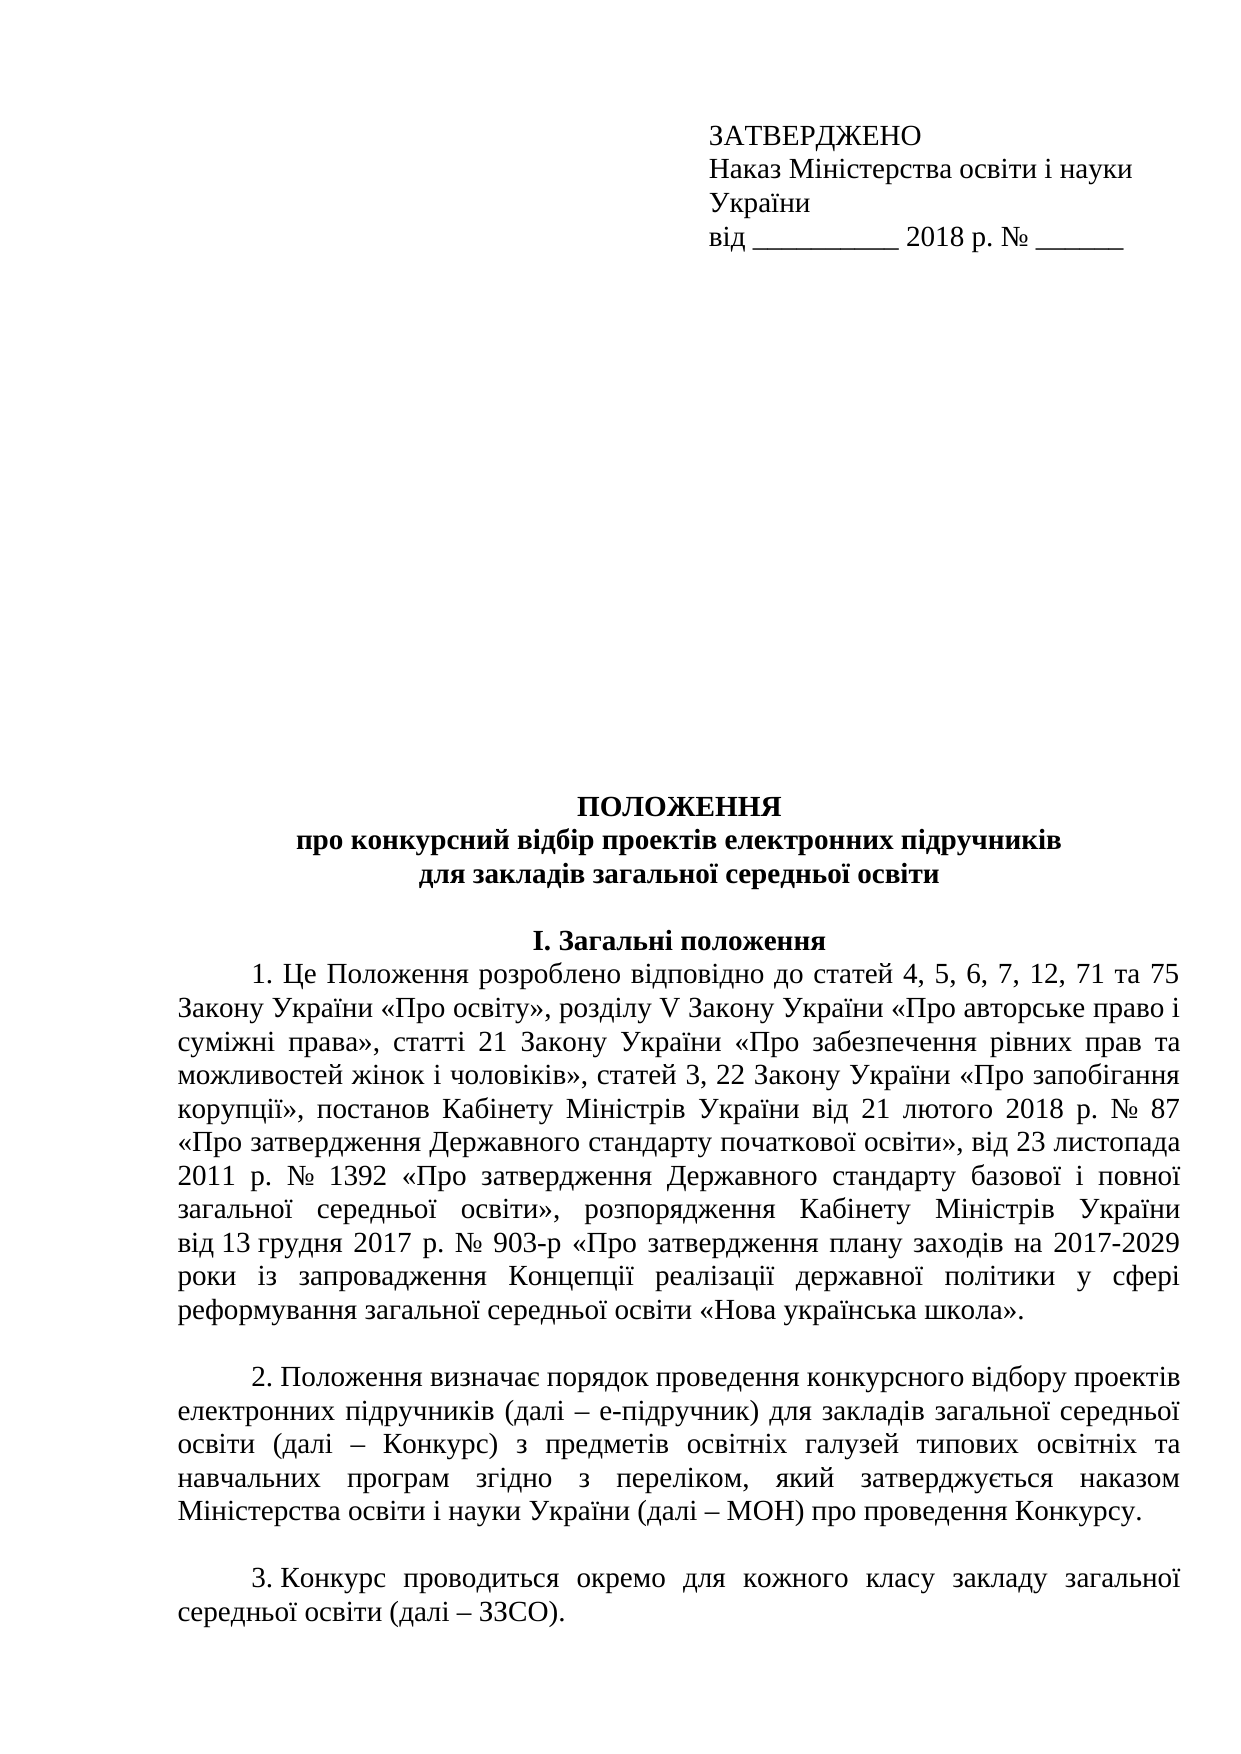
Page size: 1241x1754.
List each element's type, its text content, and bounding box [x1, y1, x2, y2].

text I. Загальні положення [177, 923, 1181, 957]
text 1. Це Положення розроблено відповідно до статей 4, 5, 6, 7, 12, 71 та 75 Закону України «Про освіту», розділу V Закону України «Про авторське право і суміжні права», статті 21 Закону України «Про забезпечення рівних прав та можливостей жінок і чоловіків», статей 3, 22 Закону України «Про запобігання корупції», постанов Кабінету Міністрів України від 21 лютого 2018 р. № 87 «Про затвердження Державного стандарту початкової освіти», від 23 листопада 2011 р. № 1392 «Про затвердження Державного стандарту базової і повної загальної середньої освіти», розпорядження Кабінету Міністрів України від 13 грудня 2017 р. № 903-р «Про затвердження плану заходів на 2017-2029 роки із запровадження Концепції реалізації державної політики у сфері реформування загальної середньої освіти «Нова українська школа». [177, 957, 1181, 1326]
text від __________ 2018 р. № ______ [709, 219, 1181, 252]
text ЗАТВЕРДЖЕНО [709, 118, 1181, 152]
text 3. Конкурс проводиться окремо для кожного класу закладу загальної середньої освіти (далі – ЗЗСО). [177, 1560, 1181, 1627]
text 2. Положення визначає порядок проведення конкурсного відбору проектів електронних підручників (далі – е-підручник) для закладів загальної середньої освіти (далі – Конкурс) з предметів освітніх галузей типових освітніх та навчальних програм згідно з переліком, який затверджується наказом Міністерства освіти і науки України (далі – МОН) про проведення Конкурсу. [177, 1359, 1181, 1527]
text ПОЛОЖЕННЯ [177, 789, 1181, 822]
text для закладів загальної середньої освіти [177, 856, 1181, 889]
text Наказ Міністерства освіти і науки України [709, 152, 1181, 219]
text про конкурсний відбір проектів електронних підручників [177, 822, 1181, 856]
